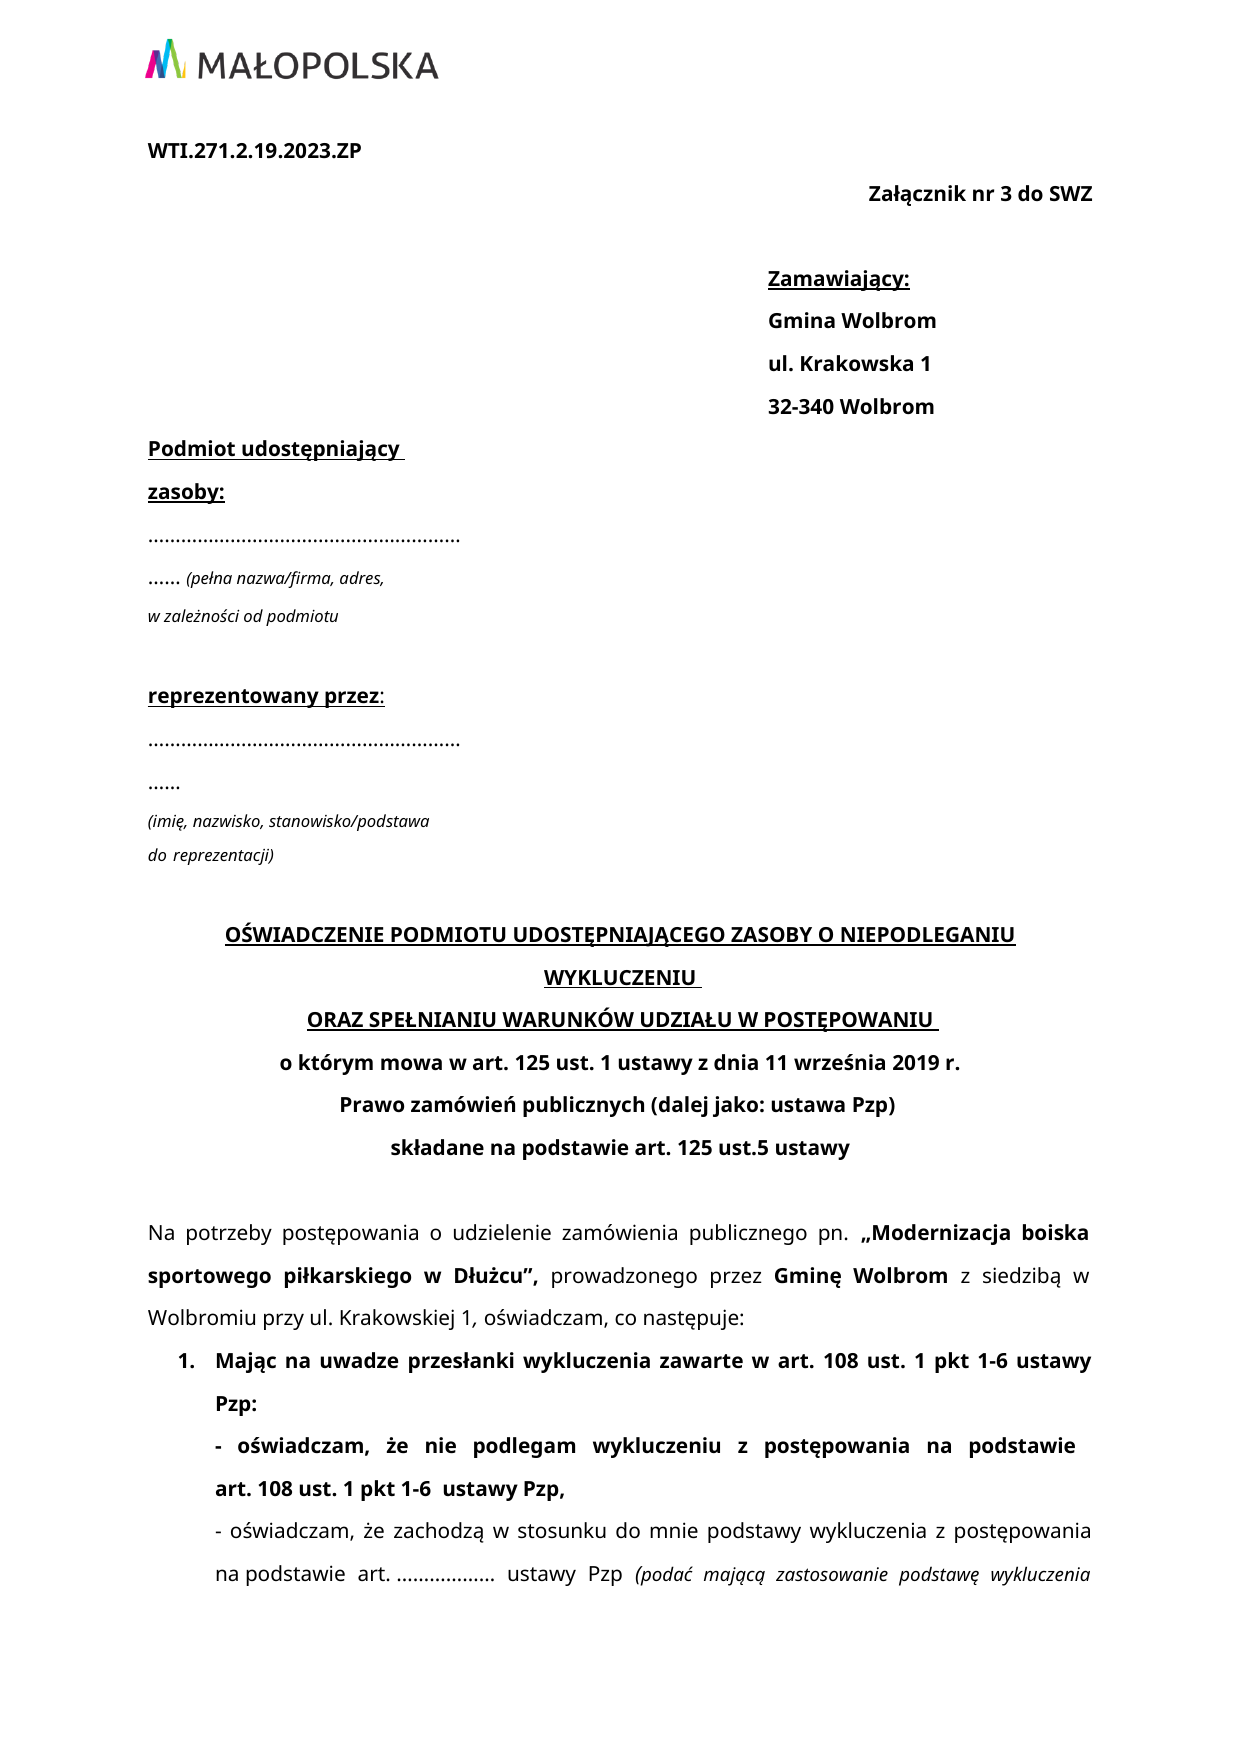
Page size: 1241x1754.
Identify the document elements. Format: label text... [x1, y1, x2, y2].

text Podmiot udostępniający zasoby: [148, 434, 472, 506]
list Mając na uwadze przesłanki wykluczenia zawarte w art. 108 ust. 1 pkt 1-6 ustawy Pzp: [177, 1346, 1093, 1417]
text ……………………………………………………… [148, 724, 472, 795]
text ORAZ SPEŁNIANIU WARUNKÓW UDZIAŁU W POSTĘPOWANIU [148, 1005, 1093, 1034]
text Na potrzeby postępowania o udzielenie zamówienia publicznego pn. „Modernizacja boiska sportowego piłkarskiego w Dłużcu”, prowadzonego przez Gminę Wolbrom z siedzibą w Wolbromiu przy ul. Krakowskiej 1, oświadczam, co następuje: [148, 1218, 1090, 1332]
picture [120, 20, 463, 98]
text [215, 1517, 1093, 1588]
text 32-340 Wolbrom [768, 392, 1093, 420]
text reprezentowany przez: [148, 639, 1093, 710]
text w zależności od podmiotu [148, 605, 472, 628]
text OŚWIADCZENIE PODMIOTU UDOSTĘPNIAJĄCEGO ZASOBY O NIEPODLEGANIU WYKLUCZENIU [148, 920, 1093, 991]
text WTI.271.2.19.2023.ZP [148, 136, 1093, 165]
text ……………………………………………………… (pełna nazwa/firma, adres, [148, 520, 472, 591]
text Zamawiający: [694, 264, 1093, 292]
text - oświadczam, że nie podlegam wykluczeniu z postępowania na podstawie art. 108 ust. 1 pkt 1-6 ustawy Pzp, [215, 1431, 1093, 1502]
text Gmina Wolbrom [768, 307, 1093, 335]
text Załącznik nr 3 do SWZ [694, 179, 1093, 207]
text ul. Krakowska 1 [768, 349, 1093, 378]
text Prawo zamówień publicznych (dalej jako: ustawa Pzp) składane na podstawie art. 125 ust.5 ustawy [148, 1091, 1093, 1162]
text o którym mowa w art. 125 ust. 1 ustawy z dnia 11 września 2019 r. [148, 1048, 1093, 1076]
text (imię, nazwisko, stanowisko/podstawa do reprezentacji) [148, 809, 472, 866]
